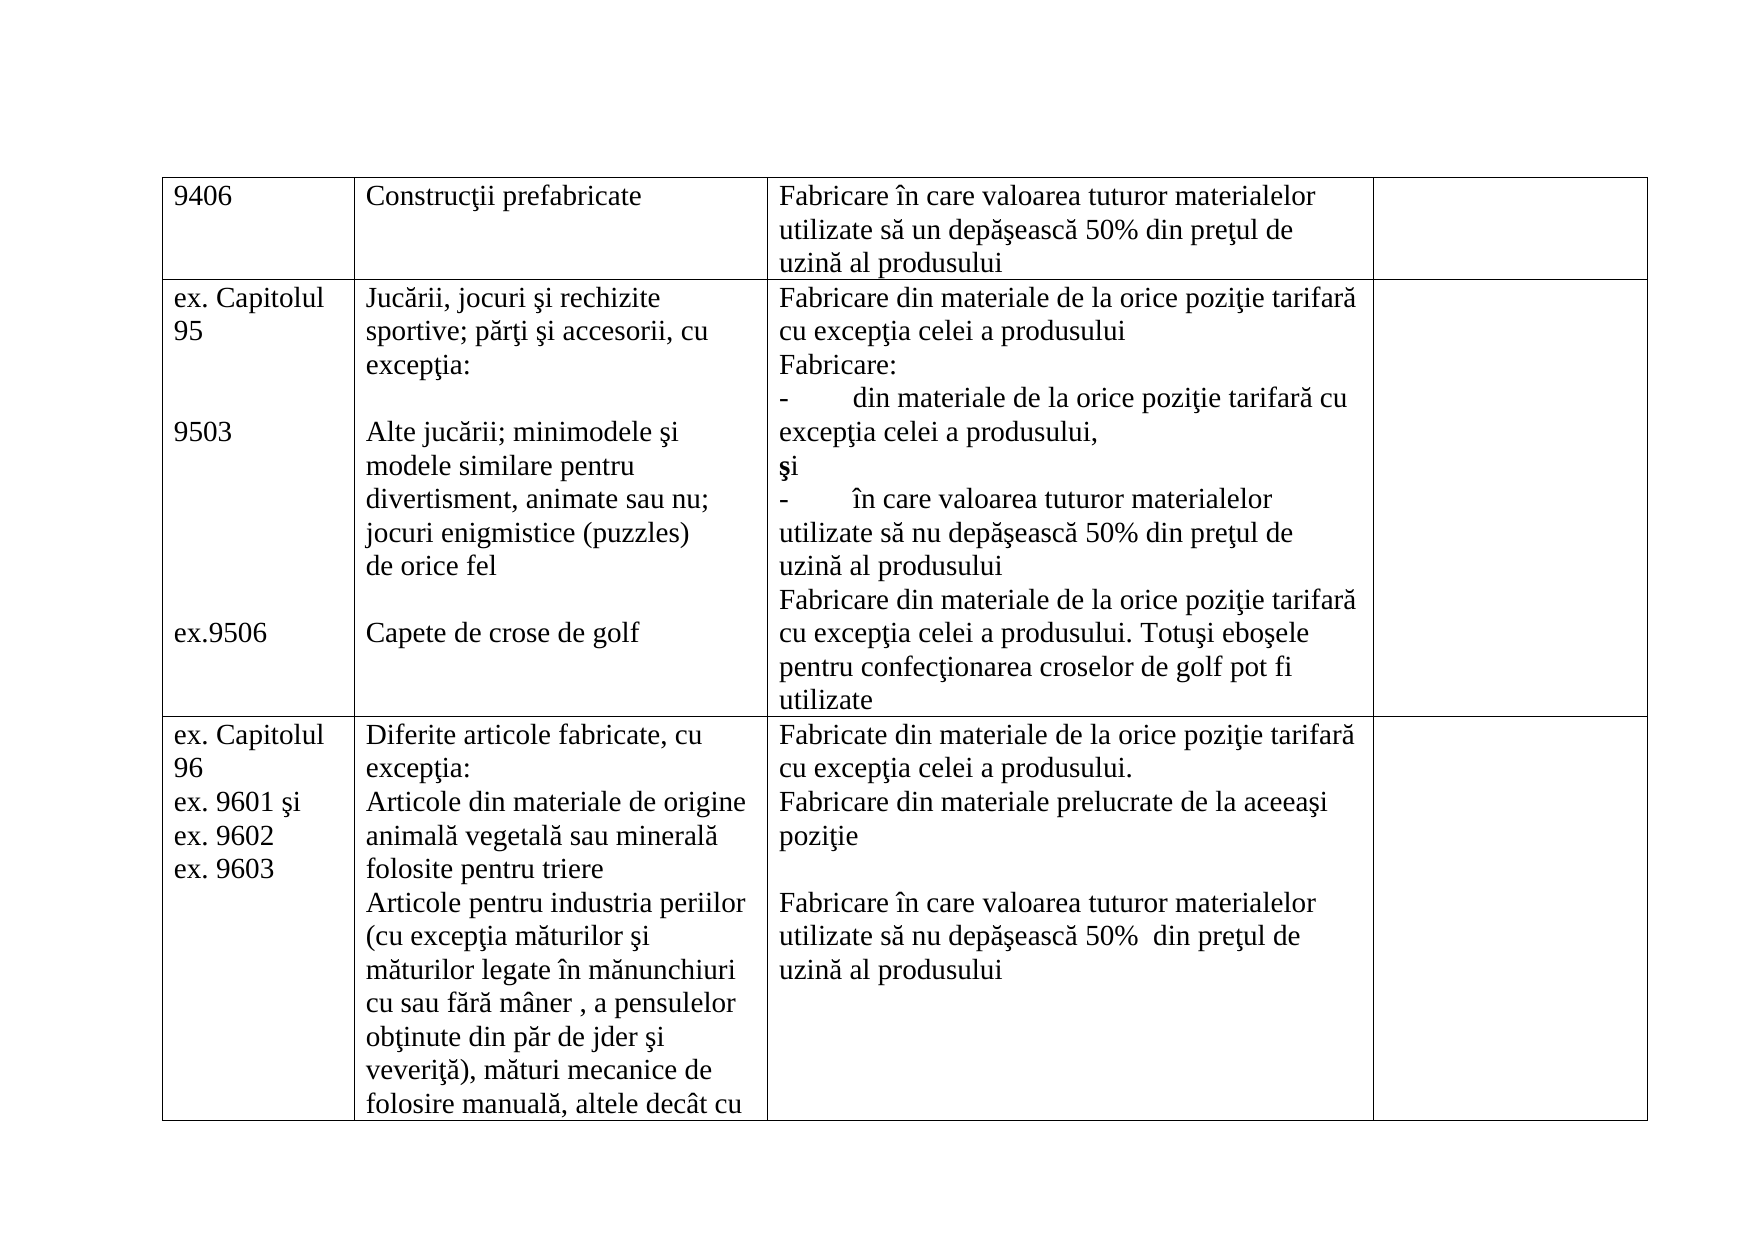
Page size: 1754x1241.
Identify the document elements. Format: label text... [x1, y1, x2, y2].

table_cell Jucării, jocuri şi rechizite sportive; părţi şi accesorii, cu excepţia: Alte jucării; minimodele şi modele similare pentru divertisment, animate sau nu; jocuri enigmistice (puzzles) de orice fel Capete de crose de golf [355, 280, 767, 716]
table_cell ex. Capitolul 95 9503 ex.9506 [163, 280, 354, 716]
table_cell Fabricare din materiale de la orice poziţie tarifară cu excepţia celei a produsului Fabricare: - din materiale de la orice poziţie tarifară cu excepţia celei a produsului, şi - în care valoarea tuturor materialelor utilizate să nu depăşească 50% din preţul de uzină al produsului Fabricare din materiale de la orice poziţie tarifară cu excepţia celei a produsului. Totuşi eboşele pentru confecţionarea croselor de golf pot fi utilizate [768, 280, 1373, 716]
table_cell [355, 178, 767, 279]
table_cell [355, 717, 767, 1119]
table_cell [1374, 717, 1647, 1119]
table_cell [1374, 178, 1647, 279]
table_cell [1374, 280, 1647, 716]
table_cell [768, 717, 1373, 1119]
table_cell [768, 178, 1373, 279]
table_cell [163, 717, 354, 1119]
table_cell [163, 178, 354, 279]
